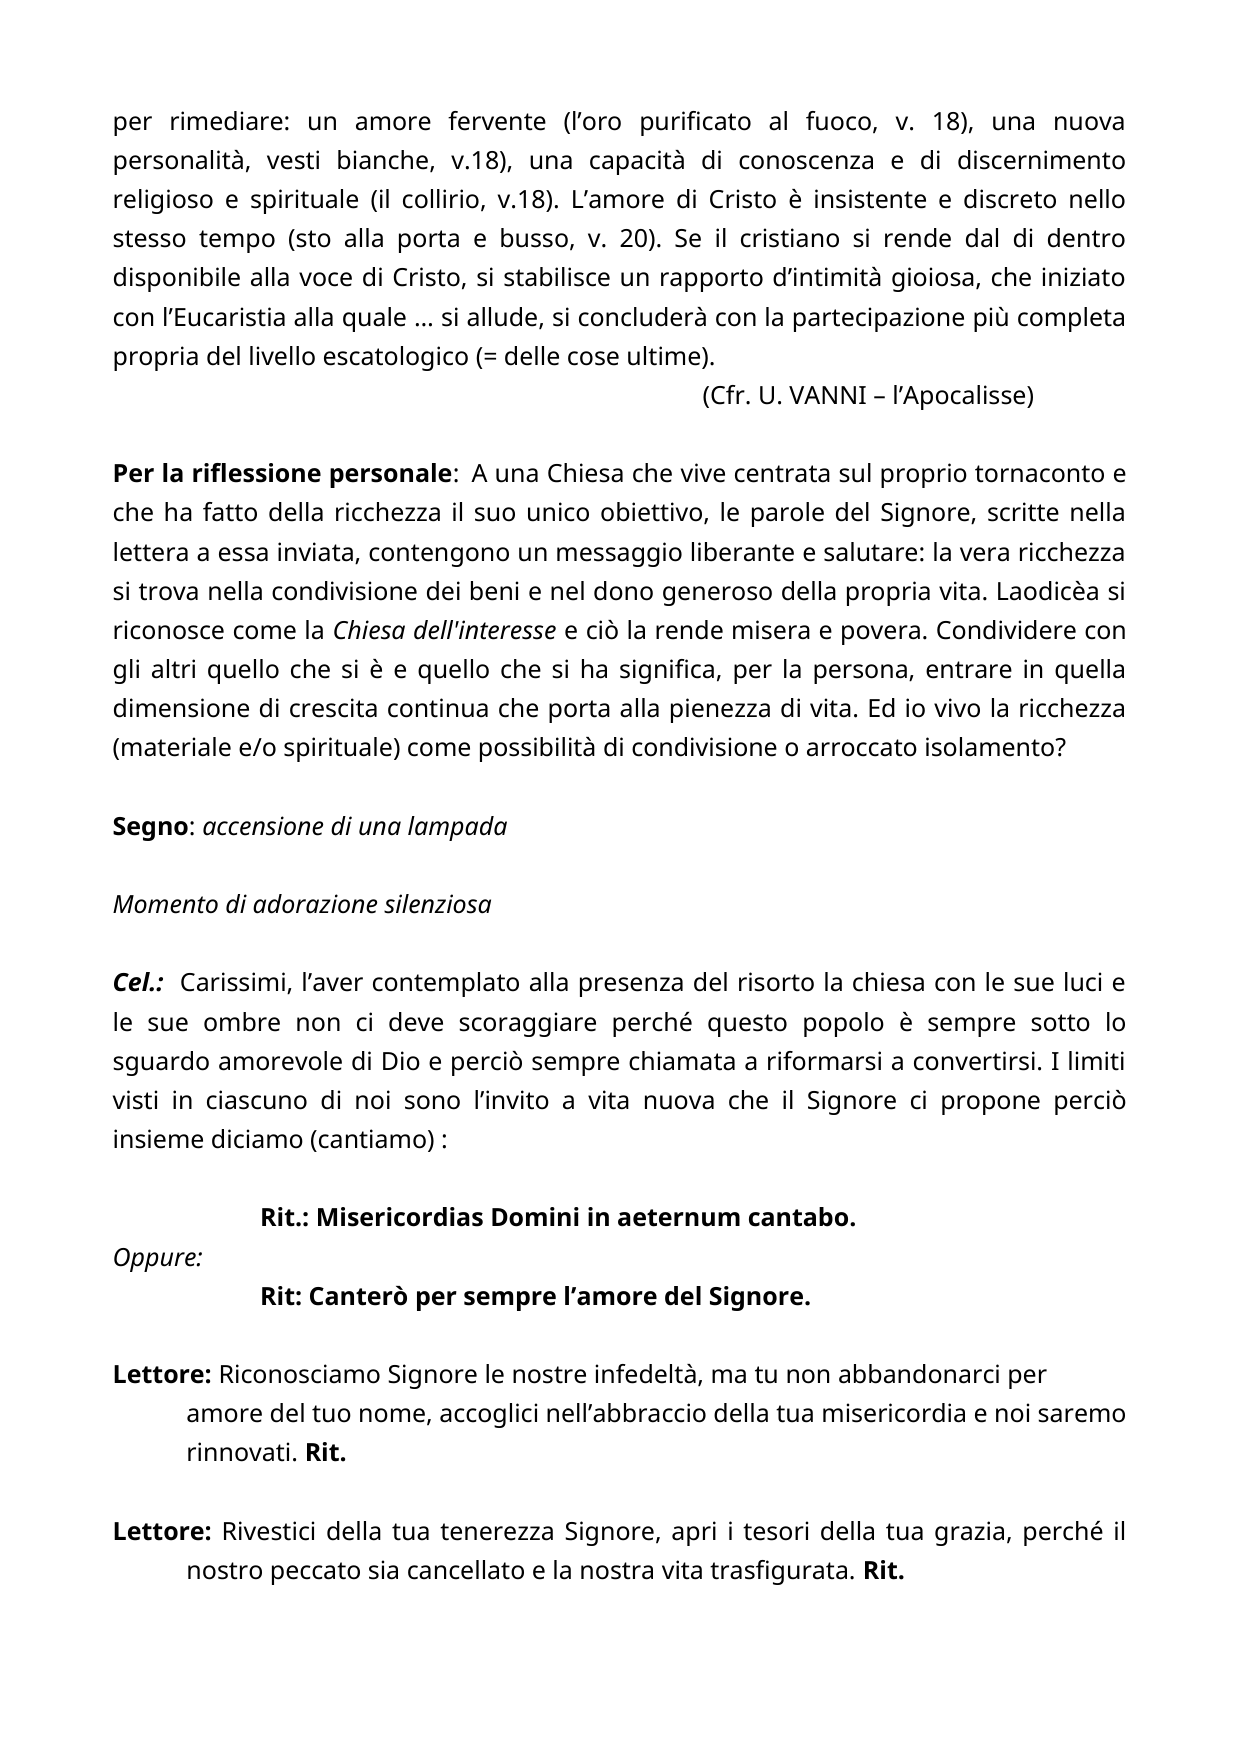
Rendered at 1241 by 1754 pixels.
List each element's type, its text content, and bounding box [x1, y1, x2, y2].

text Lettore: Rivestici della tua tenerezza Signore, apri i tesori della tua grazia, perché il nostro peccato sia cancellato e la nostra vita trasfigurata. Rit. [112, 1513, 1128, 1587]
text Rit.: Misericordias Domini in aeternum cantabo. [186, 1200, 1128, 1234]
text Segno: accensione di una lampada [112, 808, 1128, 842]
text (Cfr. U. VANNI – l’Apocalisse) [112, 378, 1128, 412]
text Oppure: [112, 1239, 1128, 1273]
text Rit: Canterò per sempre l’amore del Signore. [186, 1278, 1128, 1312]
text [112, 103, 1128, 372]
text Momento di adorazione silenziosa [112, 887, 1128, 921]
text Lettore: Riconosciamo Signore le nostre infedeltà, ma tu non abbandonarci per amore del tuo nome, accoglici nell’abbraccio della tua misericordia e noi saremo rinnovati. Rit. [112, 1357, 1128, 1469]
text Cel.: Carissimi, l’aver contemplato alla presenza del risorto la chiesa con le sue luci e le sue ombre non ci deve scoraggiare perché questo popolo è sempre sotto lo sguardo amorevole di Dio e perciò sempre chiamata a riformarsi a convertirsi. I limiti visti in ciascuno di noi sono l’invito a vita nuova che il Signore ci propone perciò insieme diciamo (cantiamo) : [112, 965, 1128, 1156]
text Per la riflessione personale: A una Chiesa che vive centrata sul proprio tornaconto e che ha fatto della ricchezza il suo unico obiettivo, le parole del Signore, scritte nella lettera a essa inviata, contengono un messaggio liberante e salutare: la vera ricchezza si trova nella condivisione dei beni e nel dono generoso della propria vita. Laodicèa si riconosce come la Chiesa dell'interesse e ciò la rende misera e povera. Condividere con gli altri quello che si è e quello che si ha significa, per la persona, entrare in quella dimensione di crescita continua che porta alla pienezza di vita. Ed io vivo la ricchezza (materiale e/o spirituale) come possibilità di condivisione o arroccato isolamento? [112, 456, 1128, 764]
